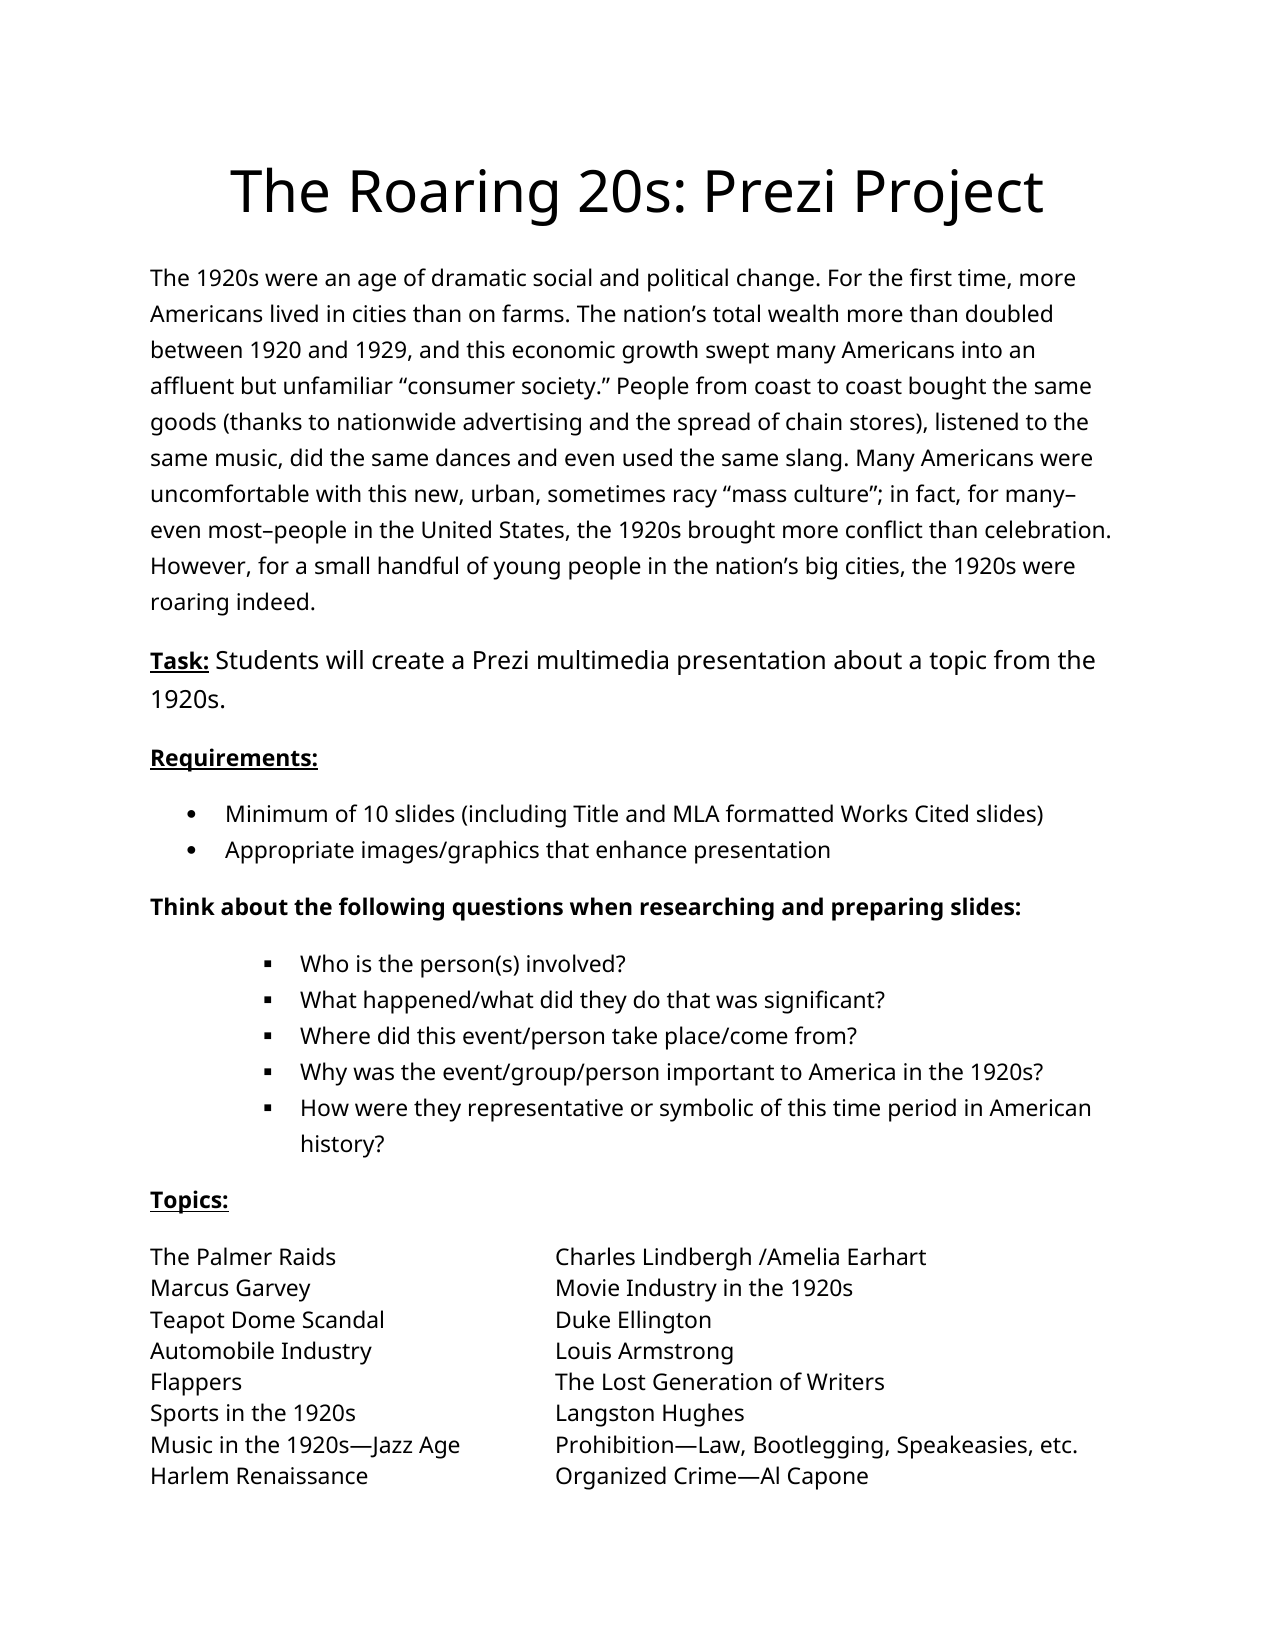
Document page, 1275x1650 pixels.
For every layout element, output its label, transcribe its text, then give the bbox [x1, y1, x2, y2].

table_cell Sports in the 1920s [139, 1397, 544, 1428]
table_cell Harlem Renaissance [139, 1460, 544, 1491]
table_cell Automobile Industry [139, 1335, 544, 1366]
list Appropriate images/graphics that enhance presentation [187, 834, 1125, 866]
table_cell Teapot Dome Scandal [139, 1304, 544, 1335]
table_cell Duke Ellington [544, 1304, 1136, 1335]
table_cell Flappers [139, 1366, 544, 1397]
table_cell Movie Industry in the 1920s [544, 1272, 1136, 1303]
text The Roaring 20s: Prezi Project [150, 150, 1125, 229]
list Who is the person(s) involved? [262, 948, 1125, 979]
table_header The Palmer Raids [139, 1241, 544, 1272]
text Topics: [150, 1184, 1125, 1216]
list Where did this event/person take place/come from? [262, 1020, 1125, 1051]
list Minimum of 10 slides (including Title and MLA formatted Works Cited slides) [187, 798, 1125, 829]
table_cell Organized Crime—Al Capone [544, 1460, 1136, 1491]
table_cell Louis Armstrong [544, 1335, 1136, 1366]
list What happened/what did they do that was significant? [262, 984, 1125, 1015]
text Requirements: [150, 742, 1125, 773]
table_cell Marcus Garvey [139, 1272, 544, 1303]
text Think about the following questions when researching and preparing slides: [150, 891, 1125, 922]
table_cell Langston Hughes [544, 1397, 1136, 1428]
list How were they representative or symbolic of this time period in American history? [262, 1092, 1125, 1159]
text Task: Students will create a Prezi multimedia presentation about a topic from the 1920s. [150, 642, 1125, 716]
text The 1920s were an age of dramatic social and political change. For the first time, more Americans lived in cities than on farms. The nation’s total wealth more than doubled between 1920 and 1929, and this economic growth swept many Americans into an affluent but unfamiliar “consumer society.” People from coast to coast bought the same goods (thanks to nationwide advertising and the spread of chain stores), listened to the same music, did the same dances and even used the same slang. Many Americans were uncomfortable with this new, urban, sometimes racy “mass culture”; in fact, for many–even most–people in the United States, the 1920s brought more conflict than celebration. However, for a small handful of young people in the nation’s big cities, the 1920s were roaring indeed. [150, 262, 1125, 617]
list Why was the event/group/person important to America in the 1920s? [262, 1056, 1125, 1087]
table_cell Music in the 1920s—Jazz Age [139, 1429, 544, 1460]
table_header Charles Lindbergh /Amelia Earhart [544, 1241, 1136, 1272]
table_cell The Lost Generation of Writers [544, 1366, 1136, 1397]
table_cell Prohibition—Law, Bootlegging, Speakeasies, etc. [544, 1429, 1136, 1460]
